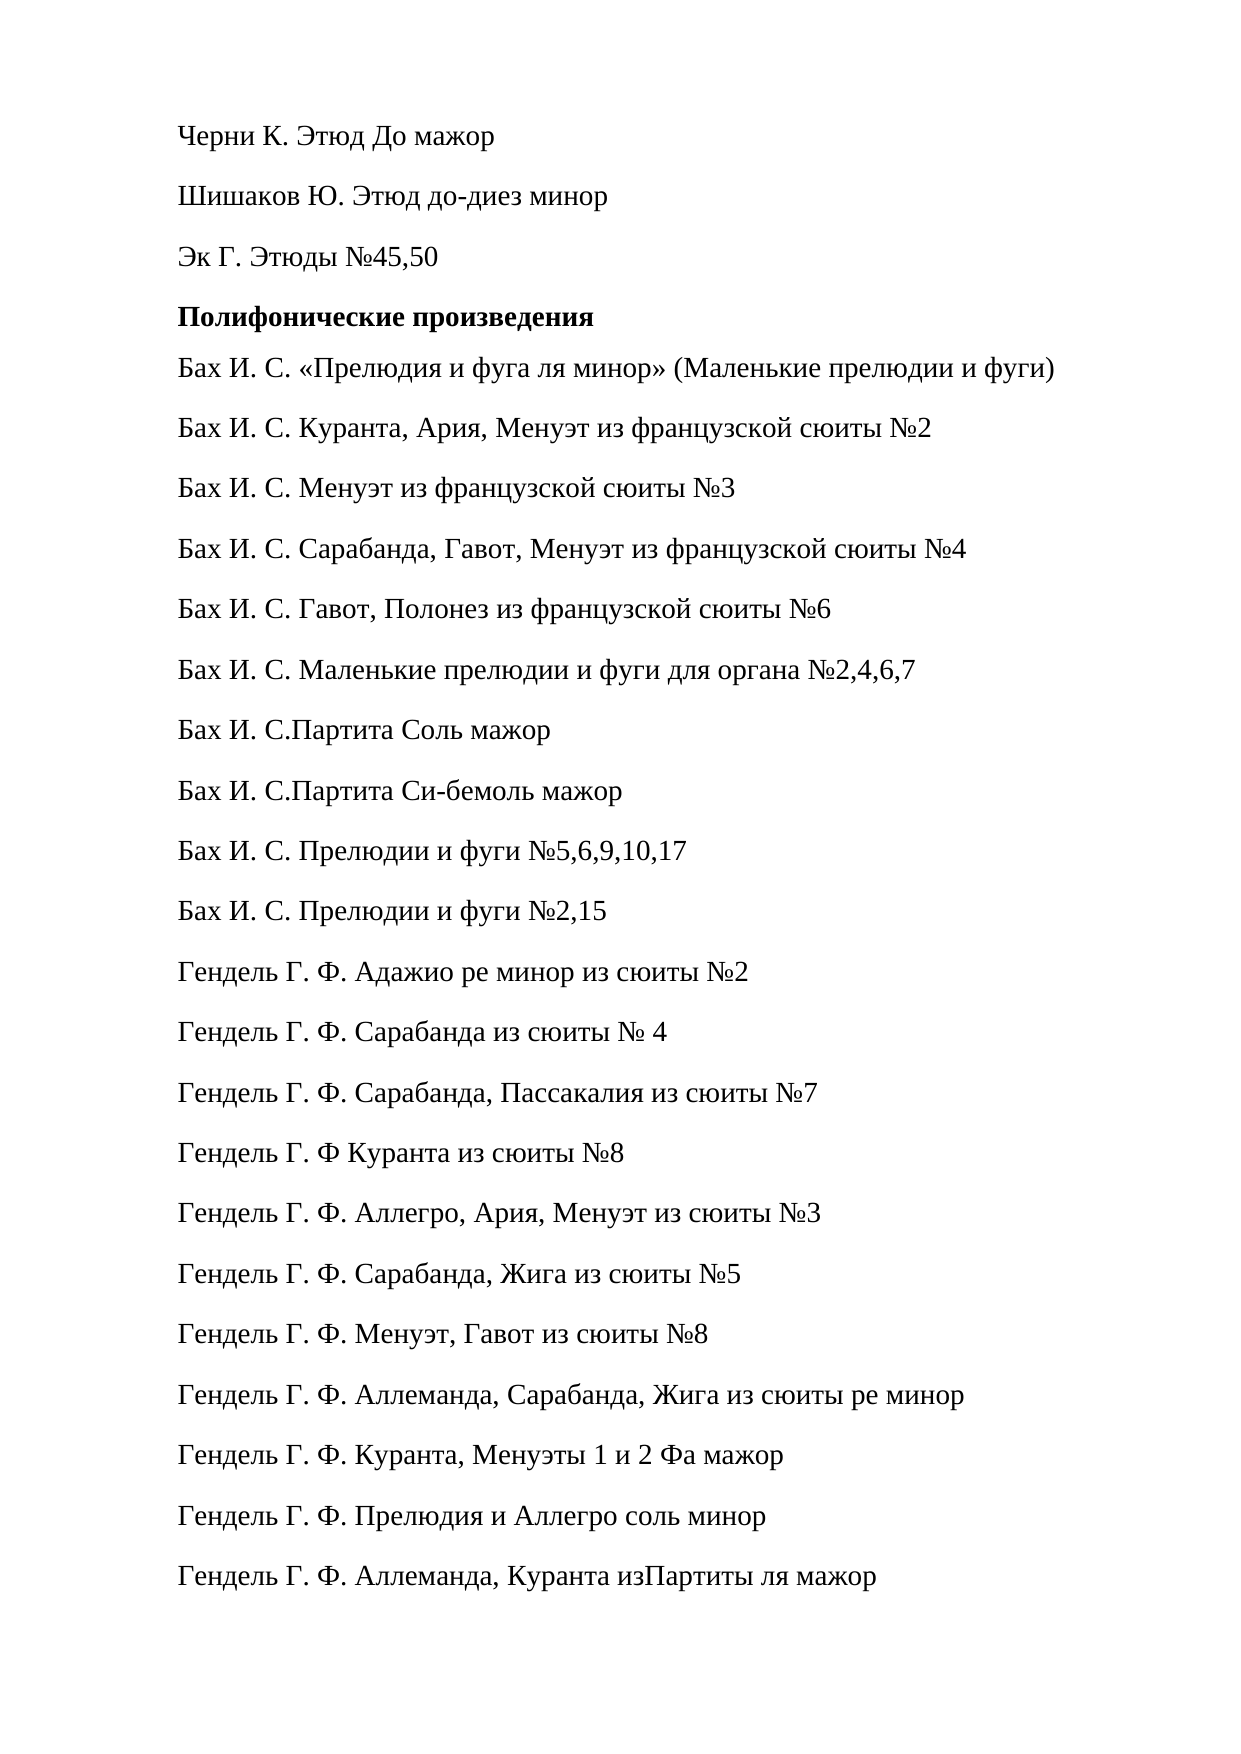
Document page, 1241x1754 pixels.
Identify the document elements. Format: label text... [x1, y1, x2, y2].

text Эк Г. Этюды №45,50 [177, 239, 1152, 272]
text Бах И. С. Гавот, Полонез из французской сюиты №6 [177, 591, 1152, 625]
text Бах И. С. Менуэт из французской сюиты №3 [177, 471, 1152, 504]
text Бах И. С.Партита Си-бемоль мажор [177, 773, 1152, 806]
text Гендель Г. Ф. Аллеманда, Куранта изПартиты ля мажор [177, 1558, 1152, 1592]
text Бах И. С. Маленькие прелюдии и фуги для органа №2,4,6,7 [177, 652, 1152, 685]
text Гендель Г. Ф. Прелюдия и Аллегро соль минор [177, 1498, 1152, 1531]
text Полифонические произведения [177, 299, 1152, 333]
text Шишаков Ю. Этюд до-диез минор [177, 178, 1152, 212]
text Бах И. С. Куранта, Ария, Менуэт из французской сюиты №2 [177, 410, 1152, 444]
text Бах И. С. Прелюдии и фуги №2,15 [177, 893, 1152, 927]
text Гендель Г. Ф. Менуэт, Гавот из сюиты №8 [177, 1316, 1152, 1350]
text Гендель Г. Ф. Сарабанда, Пассакалия из сюиты №7 [177, 1075, 1152, 1108]
text Гендель Г. Ф Куранта из сюиты №8 [177, 1135, 1152, 1169]
text Бах И. С. Прелюдии и фуги №5,6,9,10,17 [177, 833, 1152, 867]
text Гендель Г. Ф. Адажио ре минор из сюиты №2 [177, 954, 1152, 987]
text Гендель Г. Ф. Сарабанда из сюиты № 4 [177, 1014, 1152, 1048]
text Черни К. Этюд До мажор [177, 118, 1152, 152]
text Гендель Г. Ф. Сарабанда, Жига из сюиты №5 [177, 1256, 1152, 1289]
text Гендель Г. Ф. Аллеманда, Сарабанда, Жига из сюиты ре минор [177, 1377, 1152, 1410]
text Бах И. С.Партита Соль мажор [177, 712, 1152, 746]
text Гендель Г. Ф. Куранта, Менуэты 1 и 2 Фа мажор [177, 1437, 1152, 1471]
text Гендель Г. Ф. Аллегро, Ария, Менуэт из сюиты №3 [177, 1196, 1152, 1229]
text Бах И. С. «Прелюдия и фуга ля минор» (Маленькие прелюдии и фуги) [177, 350, 1152, 383]
text Бах И. С. Сарабанда, Гавот, Менуэт из французской сюиты №4 [177, 531, 1152, 564]
